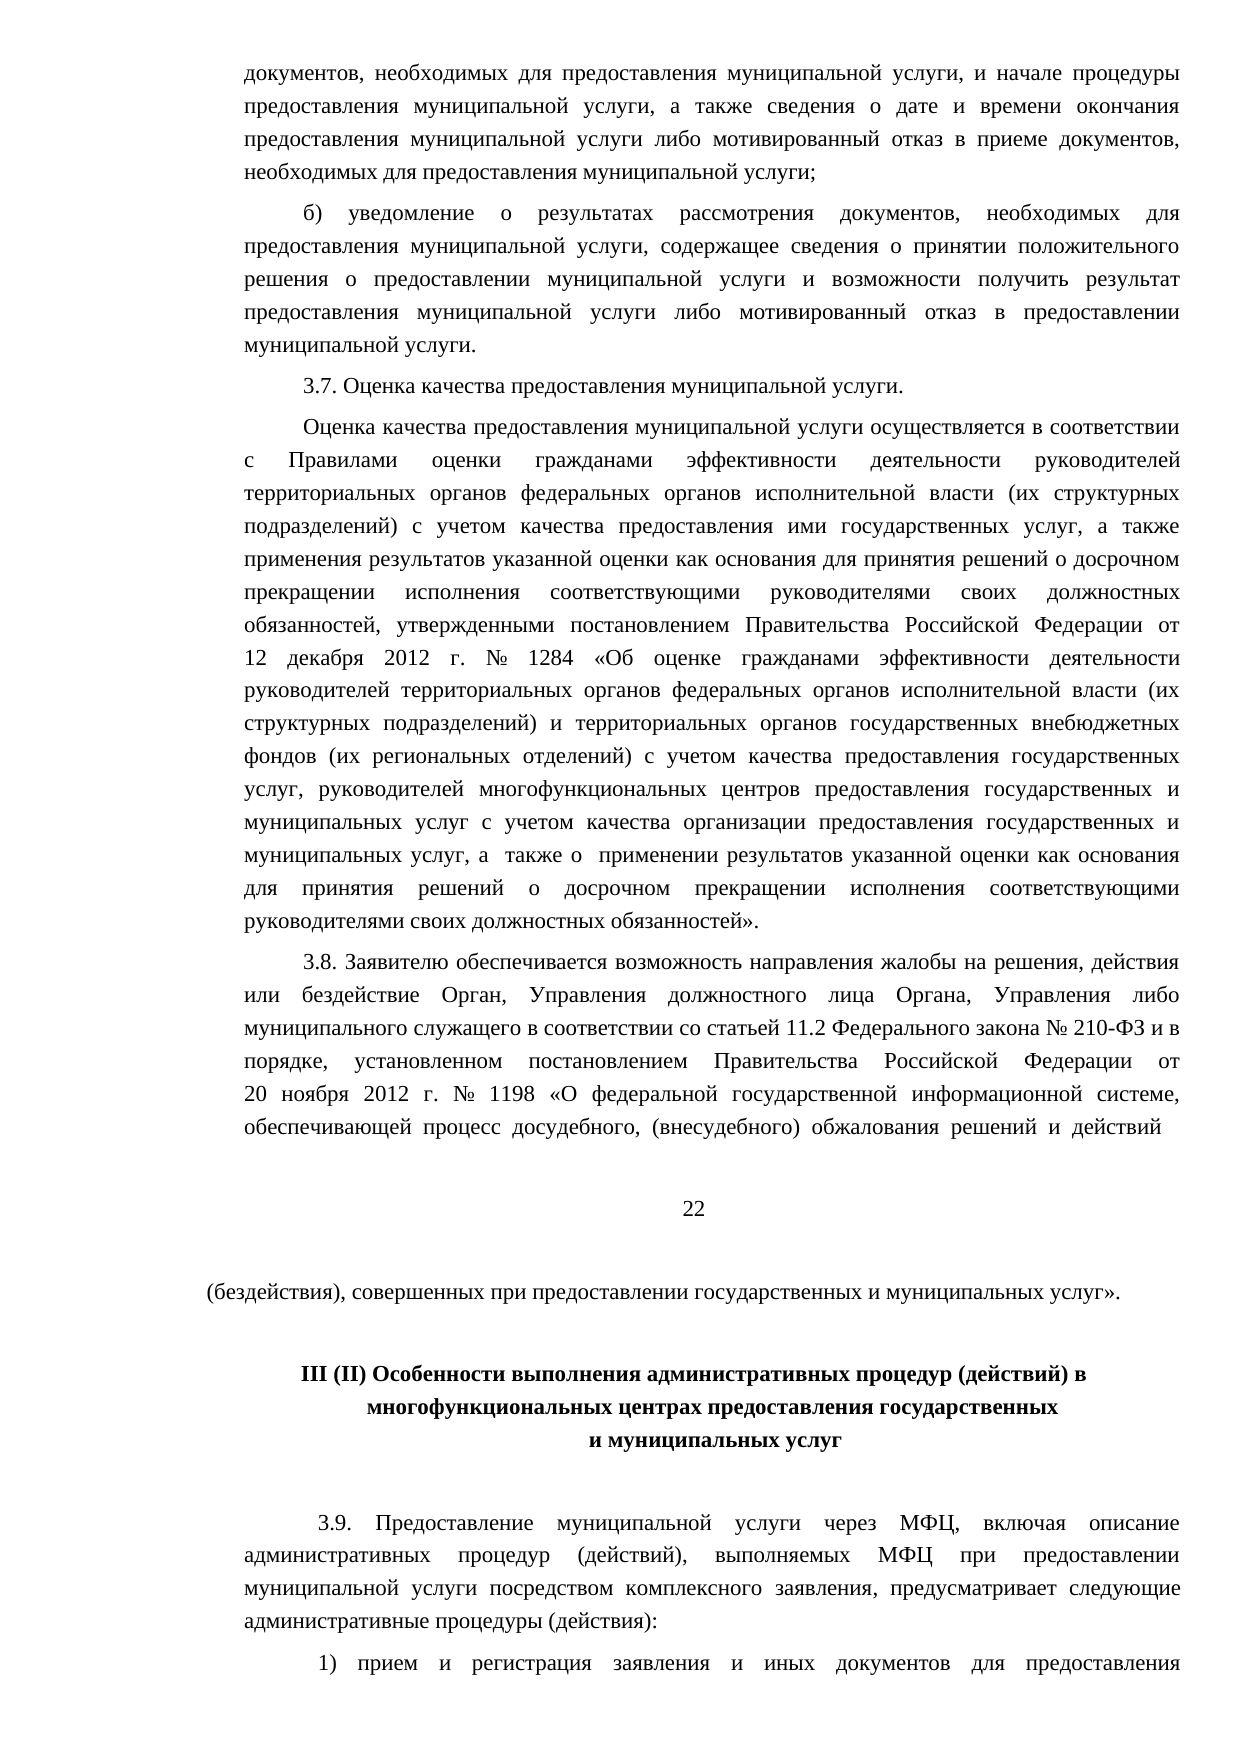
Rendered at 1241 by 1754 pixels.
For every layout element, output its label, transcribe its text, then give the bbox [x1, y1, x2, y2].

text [244, 59, 1181, 184]
text (бездействия), совершенных при предоставлении государственных и муниципальных услуг». [206, 1278, 1181, 1304]
text 22 [206, 1195, 1181, 1222]
text б) уведомление о результатах рассмотрения документов, необходимых для предоставления муниципальной услуги, содержащее сведения о принятии положительного решения о предоставлении муниципальной услуги и возможности получить результат предоставления муниципальной услуги либо мотивированный отказ в предоставлении муниципальной услуги. [244, 199, 1181, 357]
text 3.7. Оценка качества предоставления муниципальной услуги. [244, 372, 1181, 398]
text 3.8. Заявителю обеспечивается возможность направления жалобы на решения, действия или бездействие Орган, Управления должностного лица Органа, Управления либо муниципального служащего в соответствии со статьей 11.2 Федерального закона № 210-ФЗ и в порядке, установленном постановлением Правительства Российской Федерации от 20 ноября 2012 г. № 1198 «О федеральной государственной информационной системе, обеспечивающей процесс досудебного, (внесудебного) обжалования решений и действий [244, 948, 1181, 1139]
text 3.9. Предоставление муниципальной услуги через МФЦ, включая описание административных процедур (действий), выполняемых МФЦ при предоставлении муниципальной услуги посредством комплексного заявления, предусматривает следующие административные процедуры (действия): [244, 1509, 1181, 1634]
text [244, 1649, 1181, 1675]
text III (II) Особенности выполнения административных процедур (действий) в многофункциональных центрах предоставления государственных и муниципальных услуг [206, 1360, 1181, 1452]
text Оценка качества предоставления муниципальной услуги осуществляется в соответствии с Правилами оценки гражданами эффективности деятельности руководителей территориальных органов федеральных органов исполнительной власти (их структурных подразделений) с учетом качества предоставления ими государственных услуг, а также применения результатов указанной оценки как основания для принятия решений о досрочном прекращении исполнения соответствующими руководителями своих должностных обязанностей, утвержденными постановлением Правительства Российской Федерации от 12 декабря 2012 г. № 1284 «Об оценке гражданами эффективности деятельности руководителей территориальных органов федеральных органов исполнительной власти (их структурных подразделений) и территориальных органов государственных внебюджетных фондов (их региональных отделений) с учетом качества предоставления государственных услуг, руководителей многофункциональных центров предоставления государственных и муниципальных услуг с учетом качества организации предоставления государственных и муниципальных услуг, а также о применении результатов указанной оценки как основания для принятия решений о досрочном прекращении исполнения соответствующими руководителями своих должностных обязанностей». [244, 413, 1181, 933]
